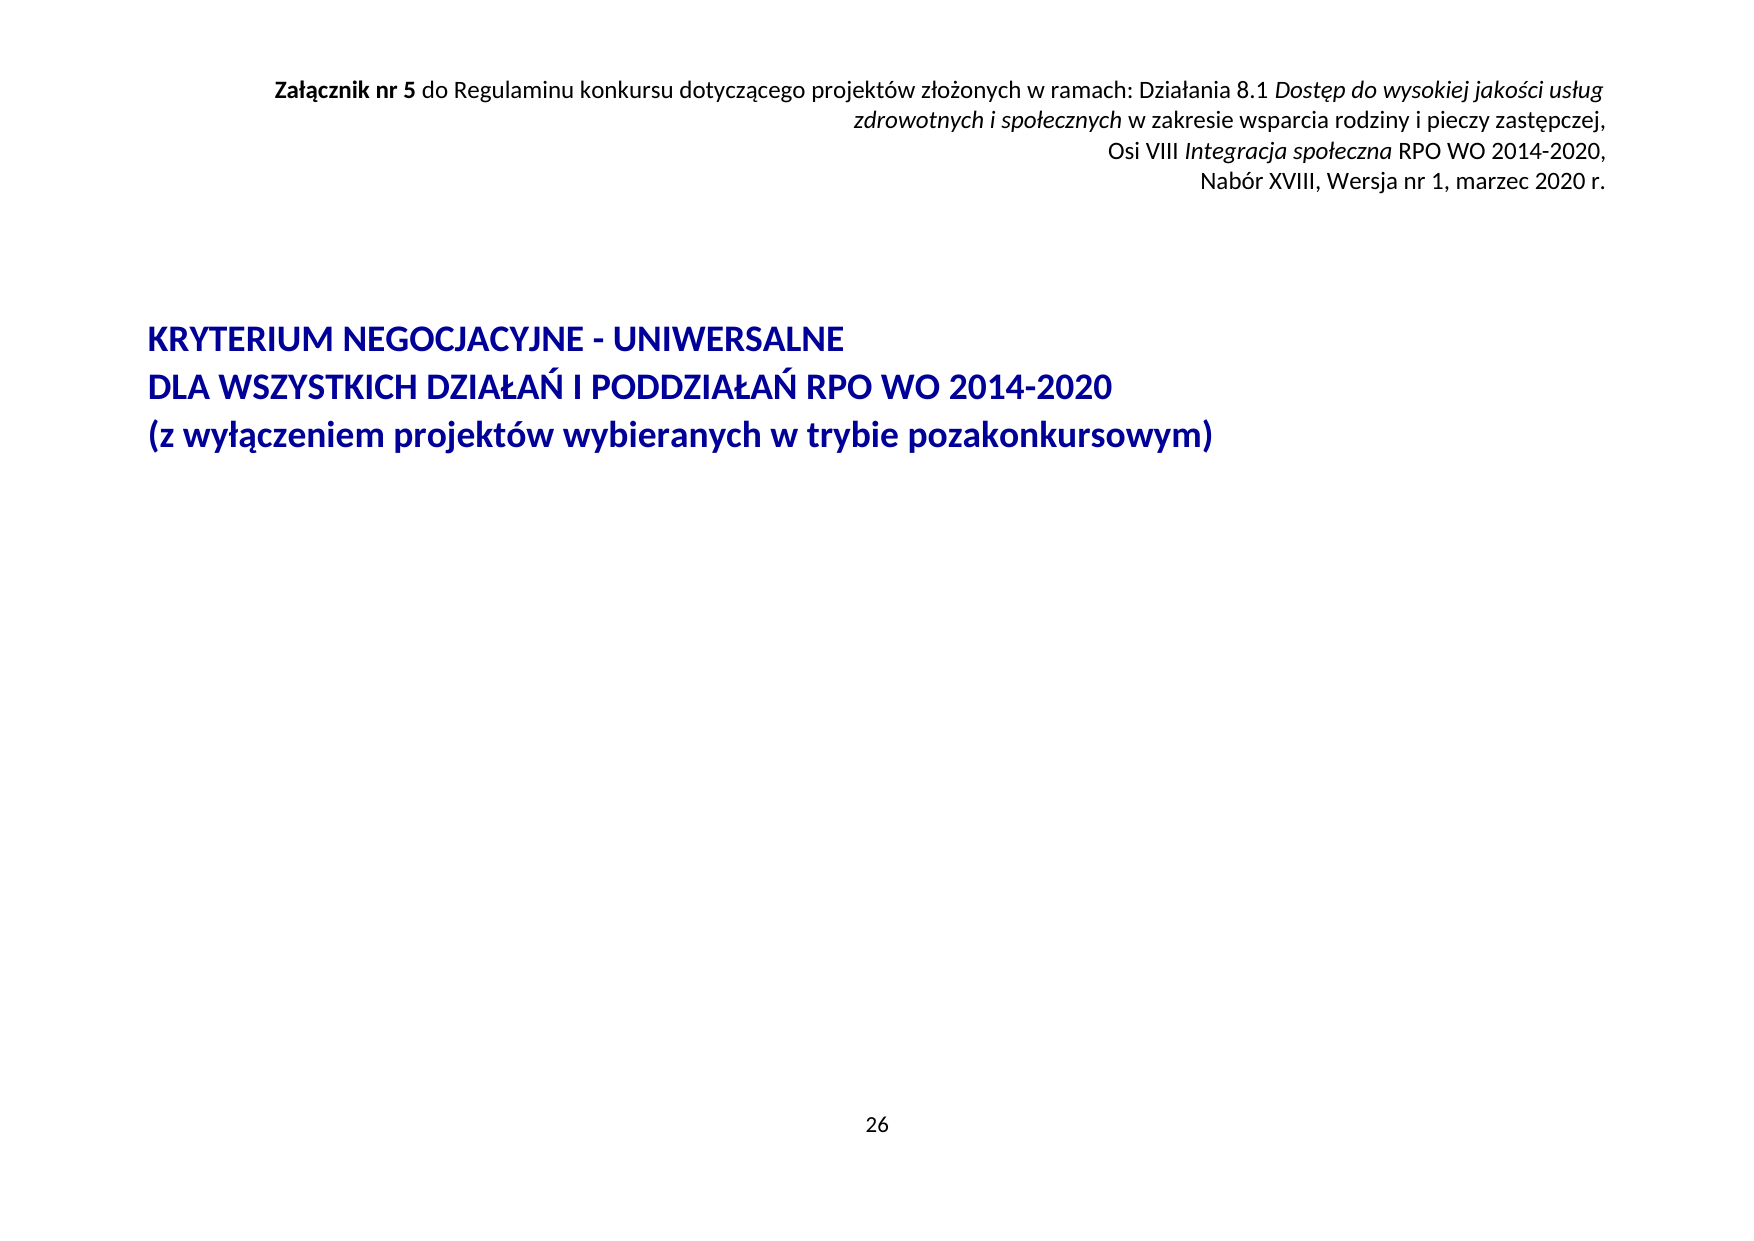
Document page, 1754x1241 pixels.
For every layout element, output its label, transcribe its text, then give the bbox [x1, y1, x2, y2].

text DLA WSZYSTKICH DZIAŁAŃ I PODDZIAŁAŃ RPO WO 2014-2020 [148, 363, 1606, 409]
text (z wyłączeniem projektów wybieranych w trybie pozakonkursowym) [148, 411, 1606, 457]
text KRYTERIUM NEGOCJACYJNE - UNIWERSALNE [148, 315, 1606, 361]
